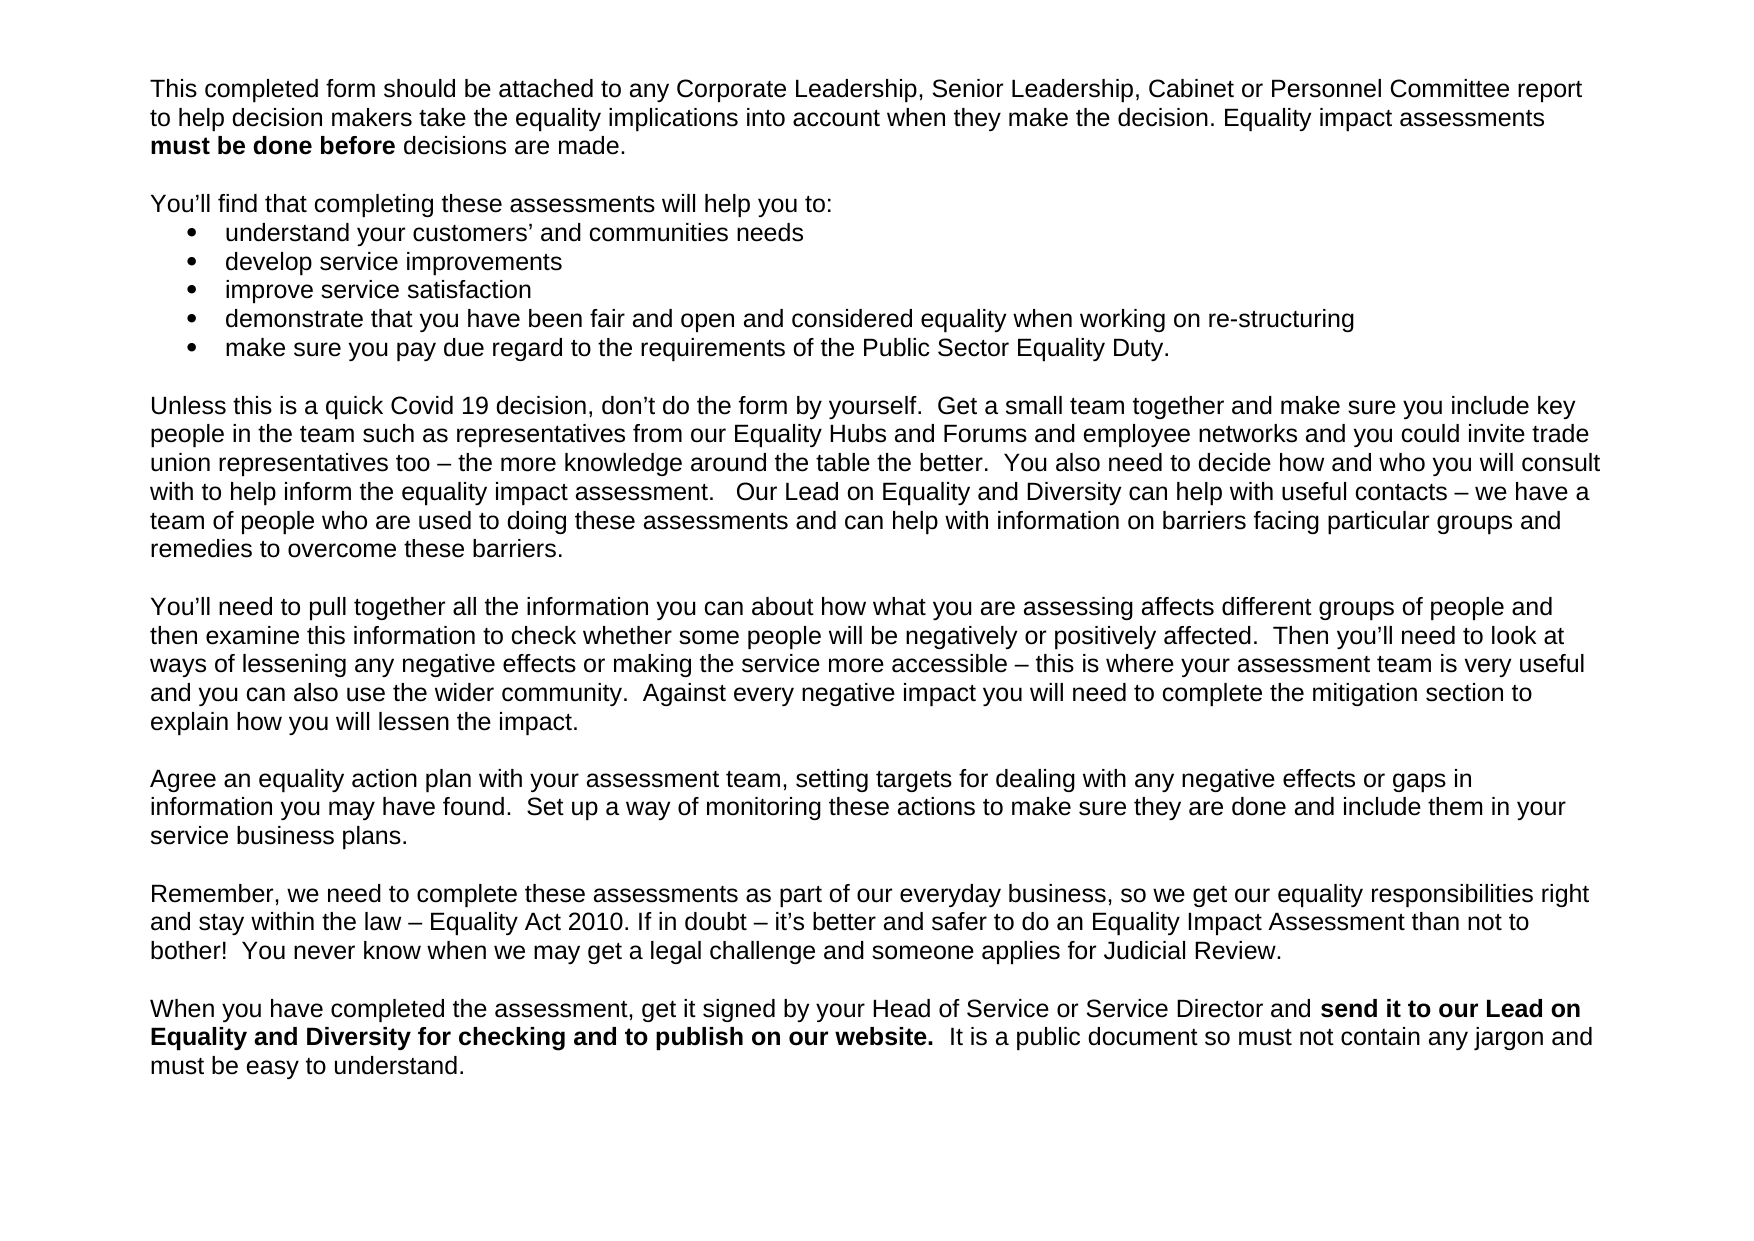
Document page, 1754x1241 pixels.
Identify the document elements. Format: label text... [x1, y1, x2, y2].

list develop service improvements [187, 246, 1604, 275]
text Agree an equality action plan with your assessment team, setting targets for dealing with any negative effects or gaps in information you may have found. Set up a way of monitoring these actions to make sure they are done and include them in your service business plans. [150, 764, 1604, 850]
text Remember, we need to complete these assessments as part of our everyday business, so we get our equality responsibilities right and stay within the law – Equality Act 2010. If in doubt – it’s better and safer to do an Equality Impact Assessment than not to bother! You never know when we may get a legal challenge and someone applies for Judicial Review. [150, 879, 1604, 965]
list demonstrate that you have been fair and open and considered equality when working on re-structuring [187, 304, 1604, 333]
text You’ll find that completing these assessments will help you to: [150, 189, 1604, 218]
list improve service satisfaction [187, 275, 1604, 304]
text This completed form should be attached to any Corporate Leadership, Senior Leadership, Cabinet or Personnel Committee report to help decision makers take the equality implications into account when they make the decision. Equality impact assessments must be done before decisions are made. [150, 74, 1604, 160]
text You’ll need to pull together all the information you can about how what you are assessing affects different groups of people and then examine this information to check whether some people will be negatively or positively affected. Then you’ll need to look at ways of lessening any negative effects or making the service more accessible – this is where your assessment team is very useful and you can also use the wider community. Against every negative impact you will need to complete the mitigation section to explain how you will lessen the impact. [150, 592, 1604, 736]
text Unless this is a quick Covid 19 decision, don’t do the form by yourself. Get a small team together and make sure you include key people in the team such as representatives from our Equality Hubs and Forums and employee networks and you could invite trade union representatives too – the more knowledge around the table the better. You also need to decide how and who you will consult with to help inform the equality impact assessment. Our Lead on Equality and Diversity can help with useful contacts – we have a team of people who are used to doing these assessments and can help with information on barriers facing particular groups and remedies to overcome these barriers. [150, 391, 1604, 563]
list make sure you pay due regard to the requirements of the Public Sector Equality Duty. [187, 333, 1604, 362]
text When you have completed the assessment, get it signed by your Head of Service or Service Director and send it to our Lead on Equality and Diversity for checking and to publish on our website. It is a public document so must not contain any jargon and must be easy to understand. [150, 994, 1604, 1080]
list understand your customers’ and communities needs [187, 218, 1604, 246]
